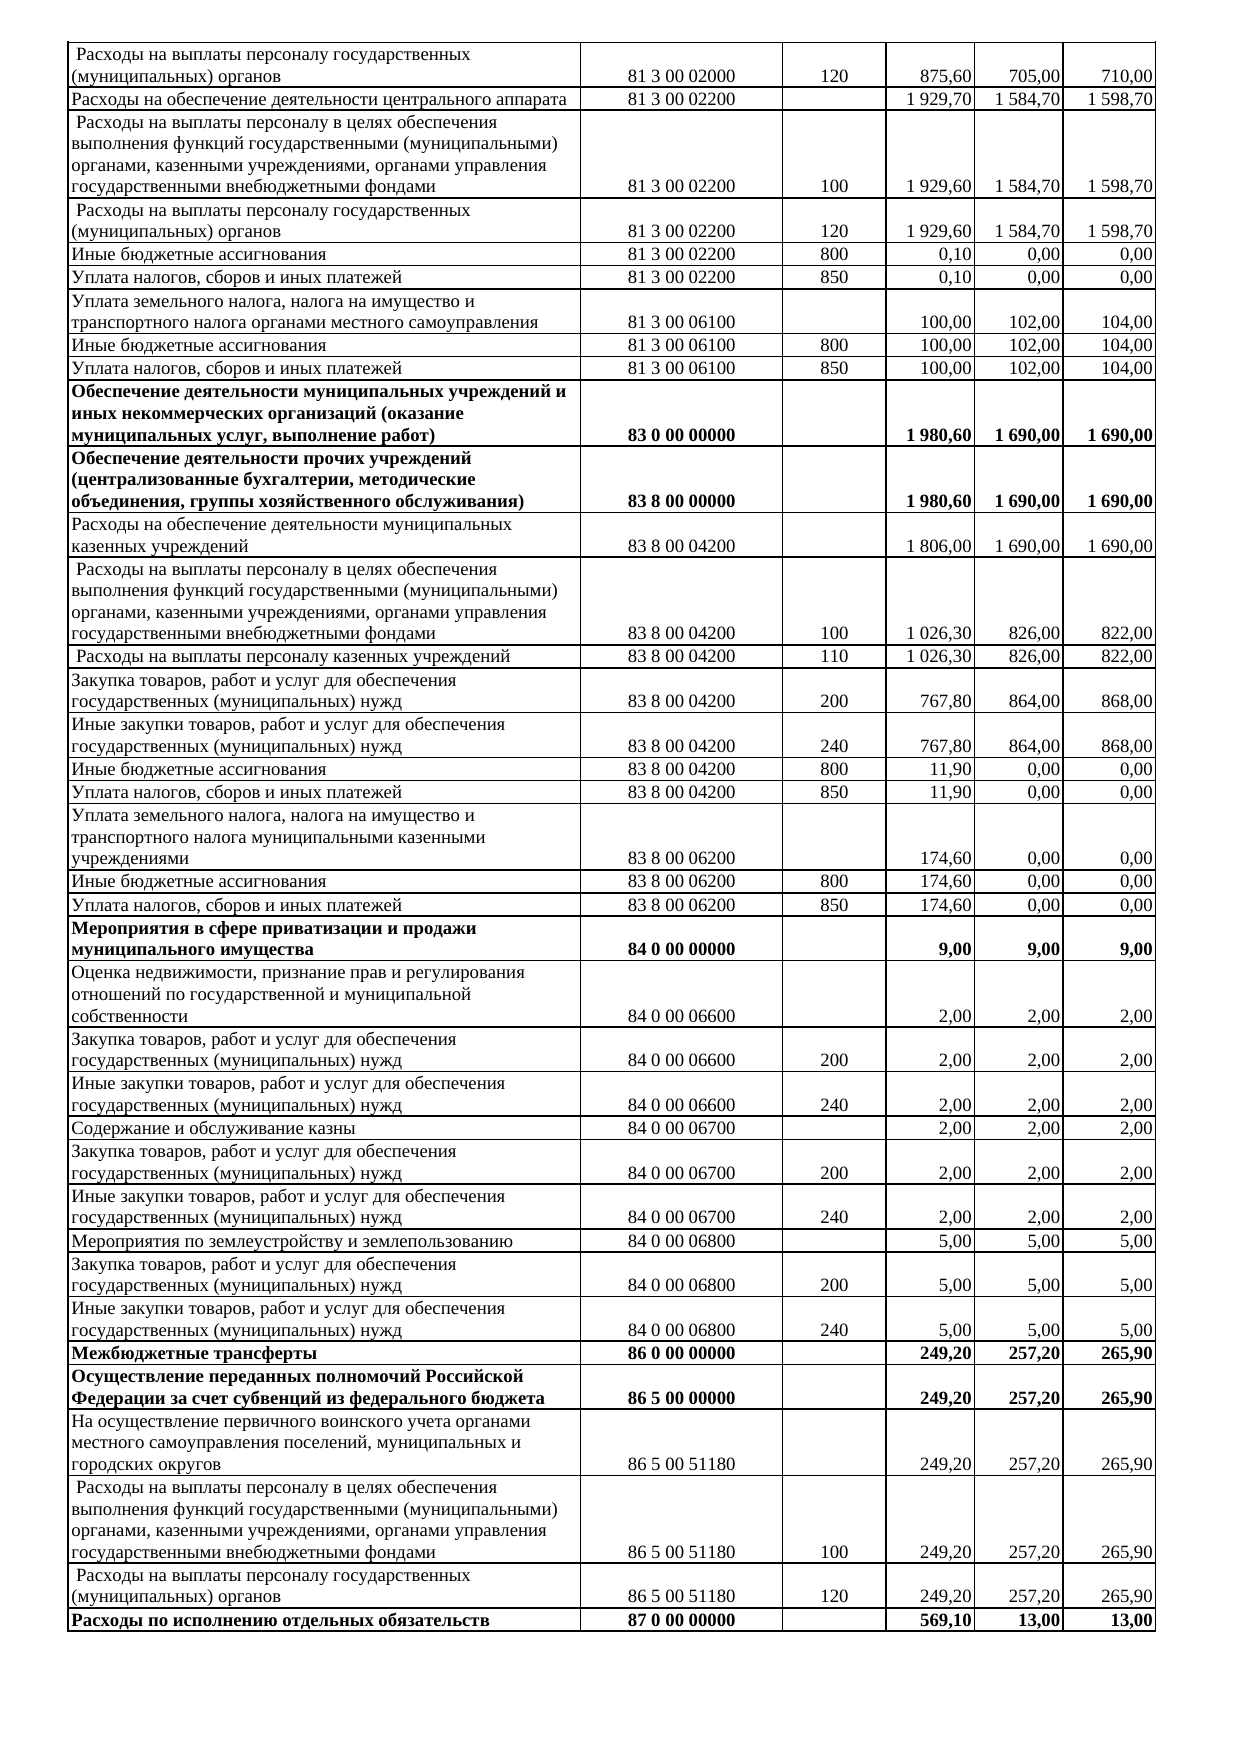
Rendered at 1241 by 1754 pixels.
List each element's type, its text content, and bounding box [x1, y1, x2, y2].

table_cell Иные закупки товаров, работ и услуг для обеспечения государственных (муниципальных) нужд [69, 713, 580, 756]
table_cell Иные закупки товаров, работ и услуг для обеспечения государственных (муниципальных) нужд [69, 1072, 580, 1115]
table_cell Осуществление переданных полномочий Российской Федерации за счет субвенций из федерального бюджета [69, 1365, 580, 1408]
table_cell 265,90 [1064, 1476, 1155, 1562]
table_cell 2,00 [1064, 1072, 1155, 1115]
table_cell 83 8 00 04200 [581, 781, 782, 803]
table_cell 102,00 [975, 357, 1062, 379]
table_cell 240 [783, 1297, 885, 1340]
table_cell Содержание и обслуживание казны [69, 1117, 580, 1138]
table_cell Закупка товаров, работ и услуг для обеспечения государственных (муниципальных) нужд [69, 669, 580, 712]
table_cell На осуществление первичного воинского учета органами местного самоуправления поселений, муниципальных и городских округов [69, 1410, 580, 1474]
table_cell Закупка товаров, работ и услуг для обеспечения государственных (муниципальных) нужд [69, 1028, 580, 1071]
table_cell 1 929,60 [887, 111, 974, 197]
table_cell 2,00 [975, 1185, 1062, 1228]
table_cell 81 3 00 02000 [581, 43, 782, 86]
table_cell 81 3 00 02200 [581, 88, 782, 109]
table_cell 100,00 [887, 357, 974, 379]
table_cell 0,00 [975, 894, 1062, 915]
table_cell 81 3 00 06100 [581, 290, 782, 333]
table_cell 83 8 00 00000 [581, 447, 782, 511]
table_cell 86 5 00 51180 [581, 1564, 782, 1607]
table_cell [783, 1609, 885, 1630]
table_cell 83 8 00 04200 [581, 646, 782, 667]
table_cell 826,00 [975, 558, 1062, 644]
table_cell 0,00 [1064, 758, 1155, 779]
table_cell 120 [783, 199, 885, 242]
table_cell Расходы на выплаты персоналу государственных (муниципальных) органов [69, 43, 580, 86]
table_cell 710,00 [1064, 43, 1155, 86]
table_cell Уплата налогов, сборов и иных платежей [69, 894, 580, 915]
table_cell Закупка товаров, работ и услуг для обеспечения государственных (муниципальных) нужд [69, 1140, 580, 1183]
table_cell 13,00 [975, 1609, 1062, 1630]
table_cell 1 584,70 [975, 111, 1062, 197]
table_cell 800 [783, 334, 885, 356]
table_cell 0,00 [975, 758, 1062, 779]
table_cell 240 [783, 1072, 885, 1115]
table_cell 257,20 [975, 1564, 1062, 1607]
table_cell 174,60 [887, 804, 974, 869]
table_cell 9,00 [975, 917, 1062, 960]
table_cell 174,60 [887, 894, 974, 915]
table_cell 249,20 [887, 1476, 974, 1562]
table_cell 0,00 [1064, 804, 1155, 869]
table_cell 705,00 [975, 43, 1062, 86]
table_cell 257,20 [975, 1365, 1062, 1408]
table_cell 2,00 [1064, 961, 1155, 1026]
table_cell 83 8 00 06200 [581, 804, 782, 869]
table_cell 1 980,60 [887, 381, 974, 445]
table_cell 850 [783, 894, 885, 915]
table_cell 86 0 00 00000 [581, 1342, 782, 1363]
table_cell 1 690,00 [975, 447, 1062, 511]
table_cell 83 8 00 04200 [581, 669, 782, 712]
table_cell Иные бюджетные ассигнования [69, 334, 580, 356]
table_cell 1 980,60 [887, 447, 974, 511]
table_cell 800 [783, 871, 885, 892]
table_cell 2,00 [887, 1185, 974, 1228]
table_cell 875,60 [887, 43, 974, 86]
table_cell 5,00 [975, 1230, 1062, 1251]
table_cell 9,00 [887, 917, 974, 960]
table_cell 249,20 [887, 1564, 974, 1607]
table_cell 84 0 00 06800 [581, 1253, 782, 1296]
table_cell 1 584,70 [975, 199, 1062, 242]
table_cell 83 0 00 00000 [581, 381, 782, 445]
table_cell 81 3 00 06100 [581, 334, 782, 356]
table_cell Расходы по исполнению отдельных обязательств [69, 1609, 580, 1630]
table_cell 83 8 00 04200 [581, 558, 782, 644]
table_cell 104,00 [1064, 357, 1155, 379]
table_cell 0,00 [1064, 781, 1155, 803]
table_cell 826,00 [975, 646, 1062, 667]
table_cell Иные бюджетные ассигнования [69, 758, 580, 779]
table_cell 2,00 [887, 1140, 974, 1183]
table_cell 257,20 [975, 1342, 1062, 1363]
table_cell 13,00 [1064, 1609, 1155, 1630]
table_cell 2,00 [1064, 1117, 1155, 1138]
table_cell 83 8 00 06200 [581, 894, 782, 915]
table_cell Расходы на выплаты персоналу государственных (муниципальных) органов [69, 199, 580, 242]
table_cell 81 3 00 02200 [581, 111, 782, 197]
table_cell [783, 917, 885, 960]
table_cell 868,00 [1064, 669, 1155, 712]
table_cell 100 [783, 1476, 885, 1562]
table_cell [783, 1365, 885, 1408]
table_cell 1 690,00 [1064, 513, 1155, 556]
table_cell 2,00 [1064, 1185, 1155, 1228]
table_cell 84 0 00 06700 [581, 1140, 782, 1183]
table_cell 864,00 [975, 669, 1062, 712]
table_cell 0,00 [975, 871, 1062, 892]
table_cell 84 0 00 06600 [581, 1028, 782, 1071]
table_cell 1 806,00 [887, 513, 974, 556]
table_cell Обеспечение деятельности муниципальных учреждений и иных некоммерческих организаций (оказание муниципальных услуг, выполнение работ) [69, 381, 580, 445]
table_cell 2,00 [1064, 1140, 1155, 1183]
table_cell Обеспечение деятельности прочих учреждений (централизованные бухгалтерии, методические объединения, группы хозяйственного обслуживания) [69, 447, 580, 511]
table_cell 822,00 [1064, 558, 1155, 644]
table_cell 86 5 00 00000 [581, 1365, 782, 1408]
table_cell 200 [783, 669, 885, 712]
table_cell 84 0 00 06600 [581, 1072, 782, 1115]
table_cell 850 [783, 266, 885, 288]
table_cell 102,00 [975, 334, 1062, 356]
table_cell 5,00 [887, 1297, 974, 1340]
table_cell [783, 381, 885, 445]
table_cell 83 8 00 04200 [581, 758, 782, 779]
table_cell 5,00 [975, 1297, 1062, 1340]
table_cell 1 690,00 [975, 381, 1062, 445]
table_cell 5,00 [1064, 1253, 1155, 1296]
table_cell 2,00 [975, 1140, 1062, 1183]
table_cell 2,00 [887, 1072, 974, 1115]
table_cell Межбюджетные трансферты [69, 1342, 580, 1363]
table_cell 83 8 00 06200 [581, 871, 782, 892]
table_cell 240 [783, 1185, 885, 1228]
table_cell 257,20 [975, 1476, 1062, 1562]
table_cell 84 0 00 06800 [581, 1230, 782, 1251]
table_cell 257,20 [975, 1410, 1062, 1474]
table_cell 0,00 [975, 243, 1062, 265]
table_cell 2,00 [975, 1117, 1062, 1138]
table_cell 81 3 00 02200 [581, 199, 782, 242]
table_cell Уплата налогов, сборов и иных платежей [69, 357, 580, 379]
table_cell 0,10 [887, 266, 974, 288]
table_cell 5,00 [1064, 1297, 1155, 1340]
table_cell 1 929,60 [887, 199, 974, 242]
table_cell [783, 88, 885, 109]
table_cell 0,00 [1064, 243, 1155, 265]
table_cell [69, 111, 580, 197]
table_cell 5,00 [975, 1253, 1062, 1296]
table_cell 0,00 [1064, 871, 1155, 892]
table_cell 11,90 [887, 758, 974, 779]
table_cell 265,90 [1064, 1564, 1155, 1607]
table_cell 0,10 [887, 243, 974, 265]
table_cell Иные закупки товаров, работ и услуг для обеспечения государственных (муниципальных) нужд [69, 1297, 580, 1340]
table_cell [783, 1342, 885, 1363]
table_cell 800 [783, 758, 885, 779]
table_cell 81 3 00 06100 [581, 357, 782, 379]
table_cell 249,20 [887, 1410, 974, 1474]
table_cell 1 690,00 [975, 513, 1062, 556]
table_cell 1 690,00 [1064, 381, 1155, 445]
table_cell 200 [783, 1028, 885, 1071]
table_cell [783, 1230, 885, 1251]
table_cell 84 0 00 06700 [581, 1185, 782, 1228]
table_cell 100,00 [887, 290, 974, 333]
table_cell 120 [783, 43, 885, 86]
table_cell 569,10 [887, 1609, 974, 1630]
table_cell 0,00 [975, 266, 1062, 288]
table_cell 83 8 00 04200 [581, 513, 782, 556]
table_cell 0,00 [1064, 894, 1155, 915]
table_cell 100 [783, 558, 885, 644]
table_cell Иные бюджетные ассигнования [69, 871, 580, 892]
table_cell Мероприятия по землеустройству и землепользованию [69, 1230, 580, 1251]
table_cell Расходы на обеспечение деятельности муниципальных казенных учреждений [69, 513, 580, 556]
table_cell 2,00 [975, 1028, 1062, 1071]
table_cell 84 0 00 06600 [581, 961, 782, 1026]
table_cell [783, 290, 885, 333]
table_cell 265,90 [1064, 1365, 1155, 1408]
table_cell 249,20 [887, 1365, 974, 1408]
table_cell 86 5 00 51180 [581, 1476, 782, 1562]
table_cell Расходы на обеспечение деятельности центрального аппарата [69, 88, 580, 109]
table_cell Иные закупки товаров, работ и услуг для обеспечения государственных (муниципальных) нужд [69, 1185, 580, 1228]
table_cell 100 [783, 111, 885, 197]
table_cell 1 690,00 [1064, 447, 1155, 511]
table_cell 1 026,30 [887, 646, 974, 667]
table_cell 104,00 [1064, 334, 1155, 356]
table_cell 5,00 [1064, 1230, 1155, 1251]
table_cell 2,00 [887, 1028, 974, 1071]
table_cell 81 3 00 02200 [581, 243, 782, 265]
table_cell 86 5 00 51180 [581, 1410, 782, 1474]
table_cell 2,00 [887, 961, 974, 1026]
table_cell 174,60 [887, 871, 974, 892]
table_cell 2,00 [887, 1117, 974, 1138]
table_cell 1 598,70 [1064, 88, 1155, 109]
table_cell 767,80 [887, 669, 974, 712]
table_cell 1 584,70 [975, 88, 1062, 109]
table_cell 2,00 [975, 1072, 1062, 1115]
table_cell 1 598,70 [1064, 199, 1155, 242]
table_cell 102,00 [975, 290, 1062, 333]
table_cell Оценка недвижимости, признание прав и регулирования отношений по государственной и муниципальной собственности [69, 961, 580, 1026]
table_cell 84 0 00 06800 [581, 1297, 782, 1340]
table_cell Уплата земельного налога, налога на имущество и транспортного налога органами местного самоуправления [69, 290, 580, 333]
table_cell 200 [783, 1140, 885, 1183]
table_cell 11,90 [887, 781, 974, 803]
table_cell [783, 1117, 885, 1138]
table_cell 120 [783, 1564, 885, 1607]
table_cell 822,00 [1064, 646, 1155, 667]
table_cell 864,00 [975, 713, 1062, 756]
table_cell 1 598,70 [1064, 111, 1155, 197]
table_cell 100,00 [887, 334, 974, 356]
table_cell 249,20 [887, 1342, 974, 1363]
table_cell 83 8 00 04200 [581, 713, 782, 756]
table_cell [783, 804, 885, 869]
table_cell Расходы на выплаты персоналу государственных (муниципальных) органов [69, 1564, 580, 1607]
table_cell Иные бюджетные ассигнования [69, 243, 580, 265]
table_cell 200 [783, 1253, 885, 1296]
table_cell 0,00 [975, 781, 1062, 803]
table_cell 0,00 [1064, 266, 1155, 288]
table_cell 84 0 00 00000 [581, 917, 782, 960]
table_cell Уплата налогов, сборов и иных платежей [69, 781, 580, 803]
table_cell 265,90 [1064, 1342, 1155, 1363]
table_cell 767,80 [887, 713, 974, 756]
table_cell 87 0 00 00000 [581, 1609, 782, 1630]
table_cell Мероприятия в сфере приватизации и продажи муниципального имущества [69, 917, 580, 960]
table_cell 240 [783, 713, 885, 756]
table_cell 850 [783, 781, 885, 803]
table_cell 850 [783, 357, 885, 379]
table_cell 9,00 [1064, 917, 1155, 960]
table_cell 2,00 [1064, 1028, 1155, 1071]
table_cell 1 929,70 [887, 88, 974, 109]
table_cell Уплата земельного налога, налога на имущество и транспортного налога муниципальными казенными учреждениями [69, 804, 580, 869]
table_cell 265,90 [1064, 1410, 1155, 1474]
table_cell 84 0 00 06700 [581, 1117, 782, 1138]
table_cell [783, 1410, 885, 1474]
table_cell Уплата налогов, сборов и иных платежей [69, 266, 580, 288]
table_cell 81 3 00 02200 [581, 266, 782, 288]
table_cell [783, 961, 885, 1026]
table_cell 104,00 [1064, 290, 1155, 333]
table_cell 5,00 [887, 1253, 974, 1296]
table_cell 800 [783, 243, 885, 265]
table_cell 2,00 [975, 961, 1062, 1026]
table_cell [783, 513, 885, 556]
table_cell Закупка товаров, работ и услуг для обеспечения государственных (муниципальных) нужд [69, 1253, 580, 1296]
table_cell 5,00 [887, 1230, 974, 1251]
table_cell Расходы на выплаты персоналу казенных учреждений [69, 646, 580, 667]
table_cell [783, 447, 885, 511]
table_cell 0,00 [975, 804, 1062, 869]
table_cell 1 026,30 [887, 558, 974, 644]
table_cell 868,00 [1064, 713, 1155, 756]
table_cell 110 [783, 646, 885, 667]
